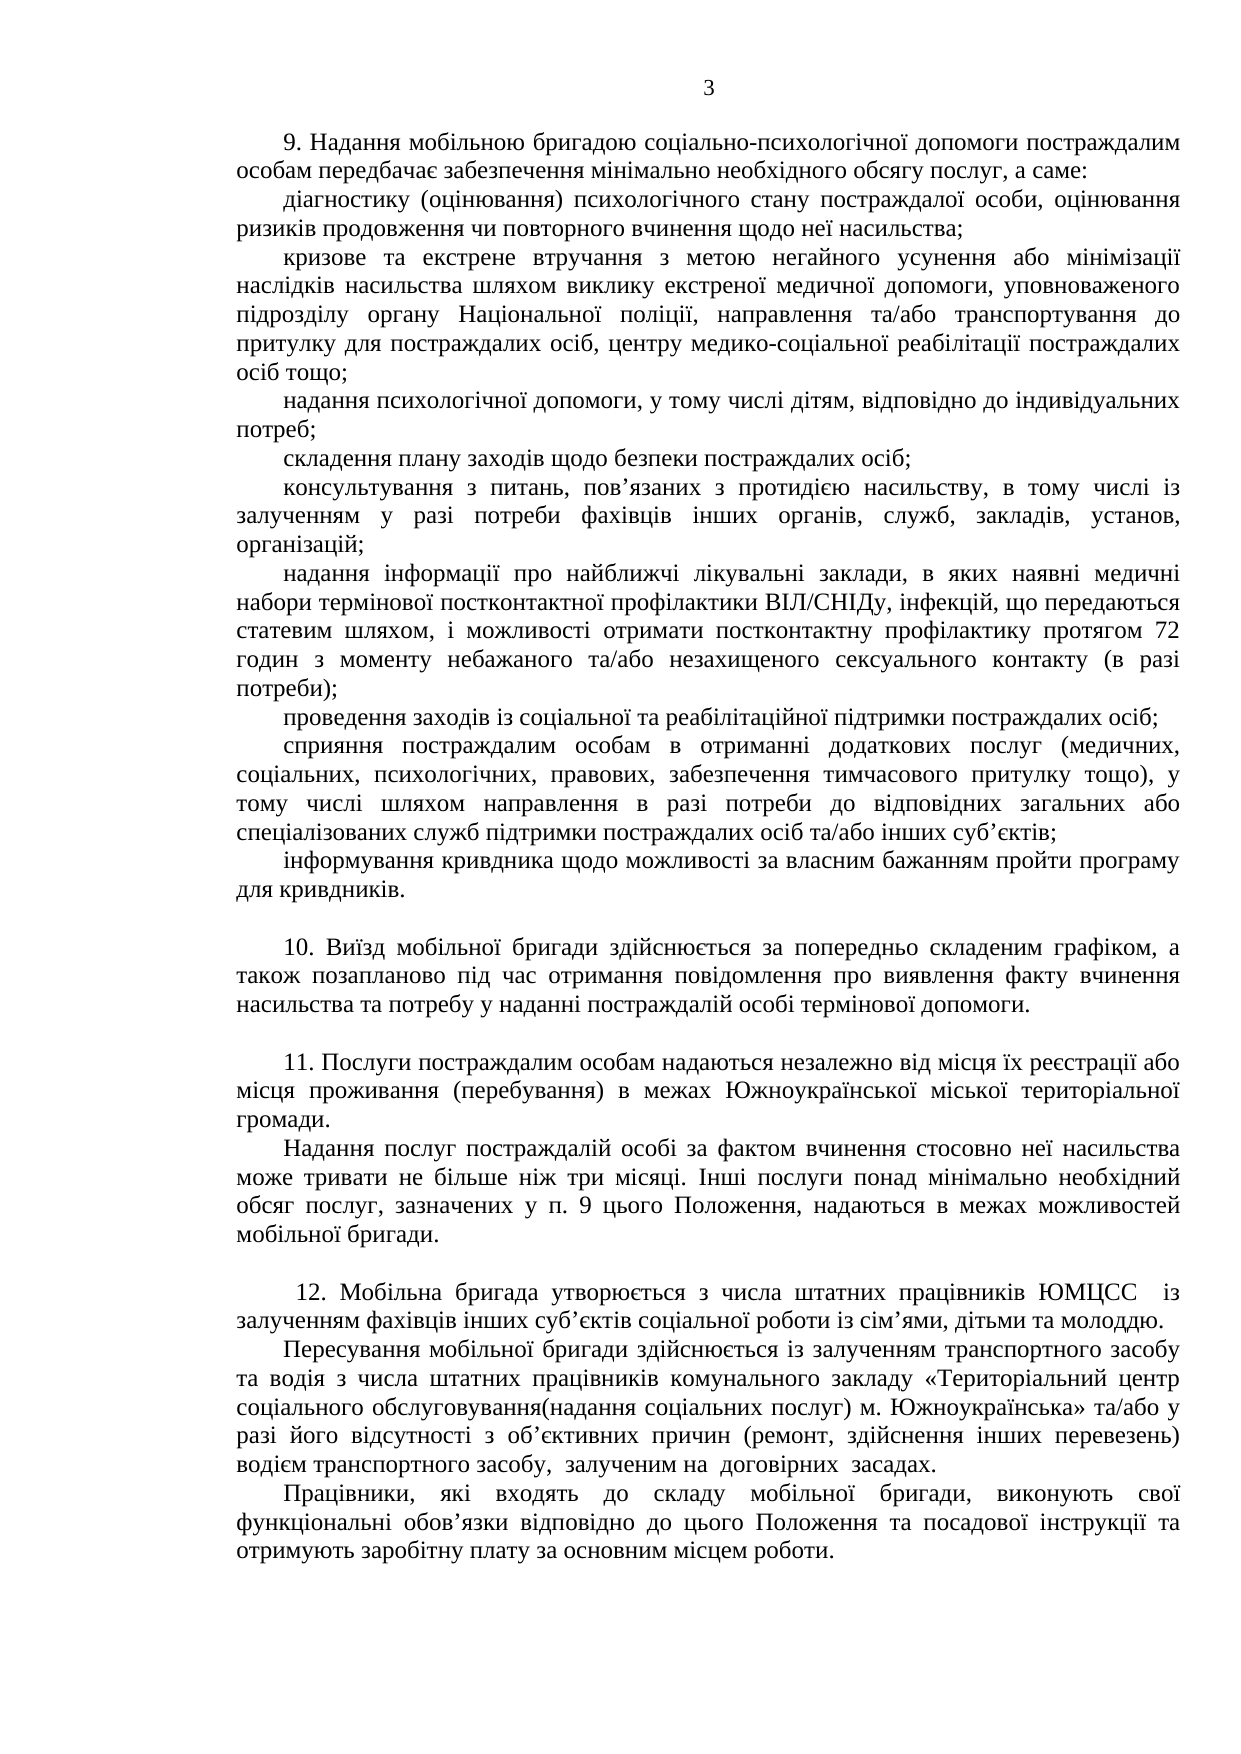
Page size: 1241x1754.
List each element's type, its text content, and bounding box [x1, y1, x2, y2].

text Працівники, які входять до складу мобільної бригади, виконують свої функціональні обов’язки відповідно до цього Положення та посадової інструкції та отримують заробітну плату за основним місцем роботи. [236, 1478, 1181, 1564]
text консультування з питань, пов’язаних з протидією насильству, в тому числі із залученням у разі потреби фахівців інших органів, служб, закладів, установ, організацій; [236, 472, 1181, 558]
text Пересування мобільної бригади здійснюється із залученням транспортного засобу та водія з числа штатних працівників комунального закладу «Територіальний центр соціального обслуговування(надання соціальних послуг) м. Южноукраїнська» та/або у разі його відсутності з об’єктивних причин (ремонт, здійснення інших перевезень) водієм транспортного засобу, залученим на договірних засадах. [236, 1334, 1181, 1478]
text Надання послуг постраждалій особі за фактом вчинення стосовно неї насильства може тривати не більше ніж три місяці. Інші послуги понад мінімально необхідний обсяг послуг, зазначених у п. 9 цього Положення, надаються в межах можливостей мобільної бригади. [236, 1133, 1181, 1248]
text сприяння постраждалим особам в отриманні додаткових послуг (медичних, соціальних, психологічних, правових, забезпечення тимчасового притулку тощо), у тому числі шляхом направлення в разі потреби до відповідних загальних або спеціалізованих служб підтримки постраждалих осіб та/або інших суб’єктів; [236, 730, 1181, 845]
text складення плану заходів щодо безпеки постраждалих осіб; [236, 443, 1181, 472]
text проведення заходів із соціальної та реабілітаційної підтримки постраждалих осіб; [236, 702, 1181, 730]
text 12. Мобільна бригада утворюється з числа штатних працівників ЮМЦСС із залученням фахівців інших суб’єктів соціальної роботи із сім’ями, дітьми та молоддю. [236, 1277, 1181, 1334]
text надання психологічної допомоги, у тому числі дітям, відповідно до індивідуальних потреб; [236, 385, 1181, 443]
text інформування кривдника щодо можливості за власним бажанням пройти програму для кривдників. [236, 845, 1181, 903]
text 10. Виїзд мобільної бригади здійснюється за попередньо складеним графіком, а також позапланово під час отримання повідомлення про виявлення факту вчинення насильства та потребу у наданні постраждалій особі термінової допомоги. [236, 932, 1181, 1018]
text 11. Послуги постраждалим особам надаються незалежно від місця їх реєстрації або місця проживання (перебування) в межах Южноукраїнської міської територіальної громади. [236, 1047, 1181, 1133]
text 9. Надання мобільною бригадою соціально-психологічної допомоги постраждалим особам передбачає забезпечення мінімально необхідного обсягу послуг, а саме: [236, 127, 1181, 184]
text кризове та екстрене втручання з метою негайного усунення або мінімізації наслідків насильства шляхом виклику екстреної медичної допомоги, уповноваженого підрозділу органу Національної поліції, направлення та/або транспортування до притулку для постраждалих осіб, центру медико-соціальної реабілітації постраждалих осіб тощо; [236, 242, 1181, 385]
text діагностику (оцінювання) психологічного стану постраждалої особи, оцінювання ризиків продовження чи повторного вчинення щодо неї насильства; [236, 184, 1181, 242]
text надання інформації про найближчі лікувальні заклади, в яких наявні медичні набори термінової постконтактної профілактики ВІЛ/СНІДу, інфекцій, що передаються статевим шляхом, і можливості отримати постконтактну профілактику протягом 72 годин з моменту небажаного та/або незахищеного сексуального контакту (в разі потреби); [236, 558, 1181, 702]
